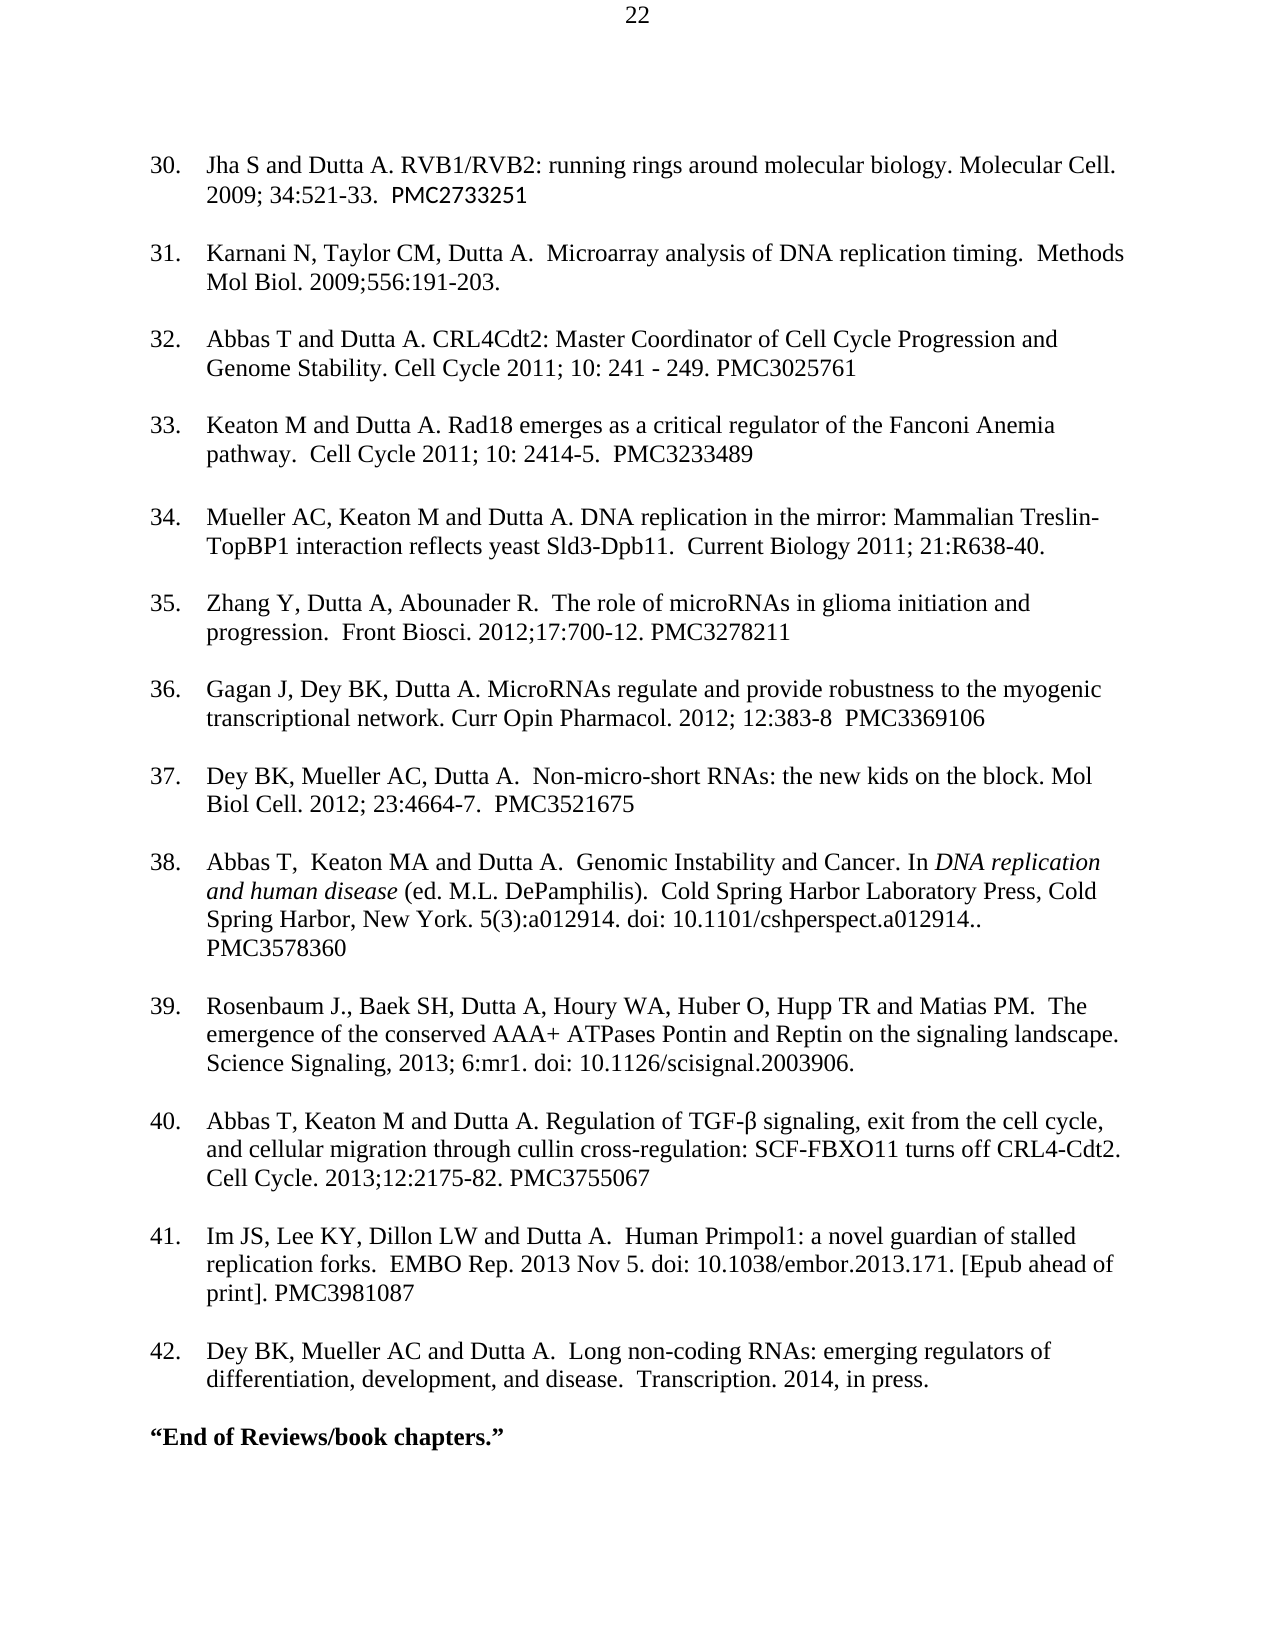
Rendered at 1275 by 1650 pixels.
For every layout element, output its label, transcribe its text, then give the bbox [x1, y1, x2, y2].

text 42. Dey BK, Mueller AC and Dutta A. Long non-coding RNAs: emerging regulators of differentiation, development, and disease. Transcription. 2014, in press. [150, 1336, 1125, 1393]
text 33. Keaton M and Dutta A. Rad18 emerges as a critical regulator of the Fanconi Anemia pathway. Cell Cycle 2011; 10: 2414-5. PMC3233489 [150, 411, 1125, 468]
text 36. Gagan J, Dey BK, Dutta A. MicroRNAs regulate and provide robustness to the myogenic transcriptional network. Curr Opin Pharmacol. 2012; 12:383-8 PMC3369106 [150, 674, 1125, 732]
text 40. Abbas T, Keaton M and Dutta A. Regulation of TGF-β signaling, exit from the cell cycle, and cellular migration through cullin cross-regulation: SCF-FBXO11 turns off CRL4-Cdt2. Cell Cycle. 2013;12:2175-82. PMC3755067 [150, 1106, 1125, 1192]
text 34. Mueller AC, Keaton M and Dutta A. DNA replication in the mirror: Mammalian Treslin-TopBP1 interaction reflects yeast Sld3-Dpb11. Current Biology 2011; 21:R638-40. [150, 502, 1125, 559]
text 39. Rosenbaum J., Baek SH, Dutta A, Houry WA, Huber O, Hupp TR and Matias PM. The emergence of the conserved AAA+ ATPases Pontin and Reptin on the signaling landscape. Science Signaling, 2013; 6:mr1. doi: 10.1126/scisignal.2003906. [150, 991, 1125, 1077]
text 32. Abbas T and Dutta A. CRL4Cdt2: Master Coordinator of Cell Cycle Progression and Genome Stability. Cell Cycle 2011; 10: 241 - 249. PMC3025761 [150, 324, 1125, 382]
text 35. Zhang Y, Dutta A, Abounader R. The role of microRNAs in glioma initiation and progression. Front Biosci. 2012;17:700-12. PMC3278211 [150, 588, 1125, 646]
text “End of Reviews/book chapters.” [150, 1422, 1162, 1451]
text 41. Im JS, Lee KY, Dillon LW and Dutta A. Human Primpol1: a novel guardian of stalled replication forks. EMBO Rep. 2013 Nov 5. doi: 10.1038/embor.2013.171. [Epub ahead of print]. PMC3981087 [150, 1221, 1125, 1307]
text 37. Dey BK, Mueller AC, Dutta A. Non-micro-short RNAs: the new kids on the block. Mol Biol Cell. 2012; 23:4664-7. PMC3521675 [150, 761, 1125, 818]
text 31. Karnani N, Taylor CM, Dutta A. Microarray analysis of DNA replication timing. Methods Mol Biol. 2009;556:191-203. [150, 238, 1125, 296]
text 30. Jha S and Dutta A. RVB1/RVB2: running rings around molecular biology. Molecular Cell. 2009; 34:521-33. PMC2733251 [150, 150, 1125, 209]
text 38. Abbas T, Keaton MA and Dutta A. Genomic Instability and Cancer. In DNA replication and human disease (ed. M.L. DePamphilis). Cold Spring Harbor Laboratory Press, Cold Spring Harbor, New York. 5(3):a012914. doi: 10.1101/cshperspect.a012914.. PMC3578360 [150, 847, 1125, 962]
